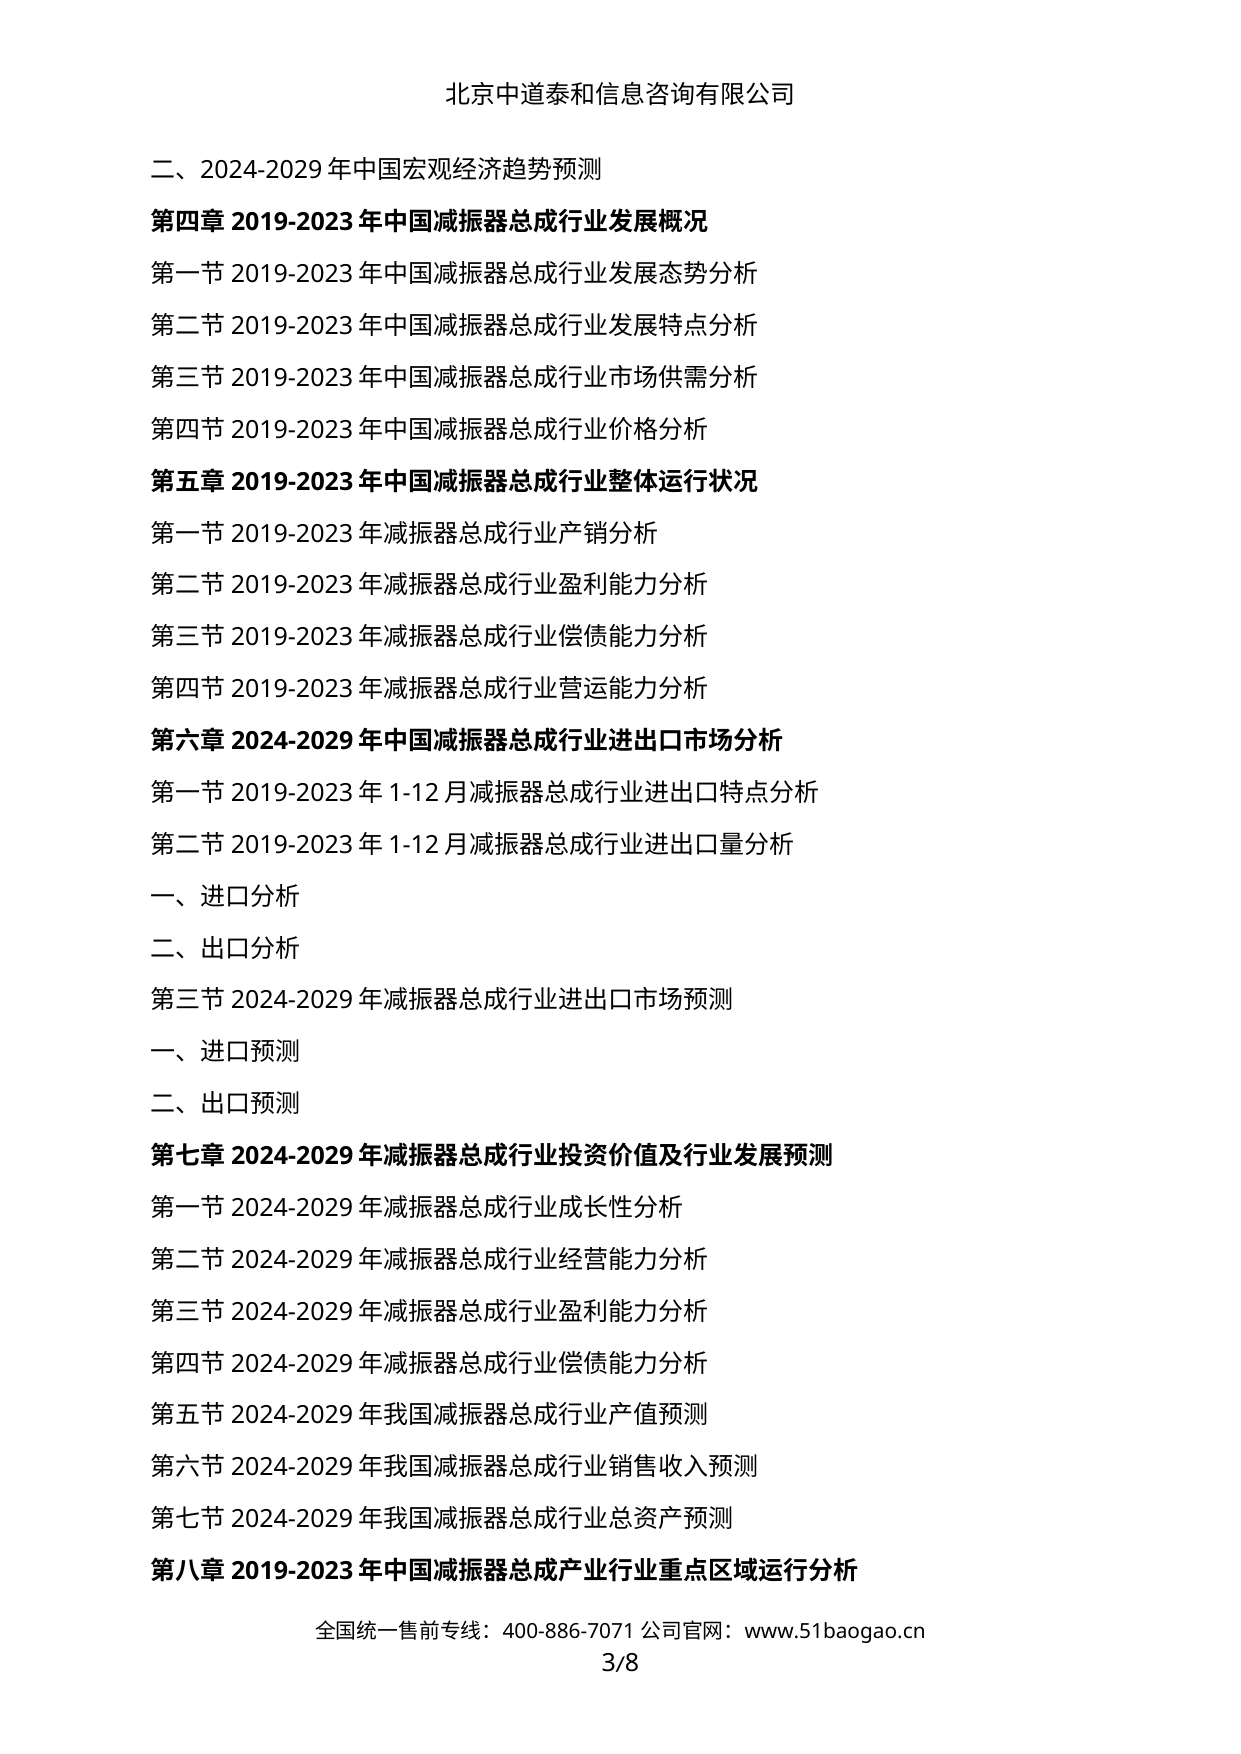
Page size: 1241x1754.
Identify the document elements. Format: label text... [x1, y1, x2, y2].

text 第四章 2019-2023年中国减振器总成行业发展概况 [150, 202, 1090, 238]
text 第三节 2019-2023年减振器总成行业偿债能力分析 [150, 617, 1090, 653]
text 第六节 2024-2029年我国减振器总成行业销售收入预测 [150, 1447, 1090, 1483]
text 第七节 2024-2029年我国减振器总成行业总资产预测 [150, 1499, 1090, 1535]
text 一、进口分析 [150, 876, 1090, 912]
text 第六章 2024-2029年中国减振器总成行业进出口市场分析 [150, 721, 1090, 757]
text 第八章 2019-2023年中国减振器总成产业行业重点区域运行分析 [150, 1551, 1090, 1587]
text 第一节 2019-2023年1-12月减振器总成行业进出口特点分析 [150, 772, 1090, 809]
text 二、出口分析 [150, 928, 1090, 964]
text 一、进口预测 [150, 1032, 1090, 1068]
text 第二节 2019-2023年中国减振器总成行业发展特点分析 [150, 306, 1090, 342]
text 第三节 2019-2023年中国减振器总成行业市场供需分析 [150, 357, 1090, 394]
text 二、出口预测 [150, 1084, 1090, 1120]
text 第四节 2019-2023年减振器总成行业营运能力分析 [150, 669, 1090, 705]
text 第一节 2024-2029年减振器总成行业成长性分析 [150, 1187, 1090, 1224]
text 第五节 2024-2029年我国减振器总成行业产值预测 [150, 1395, 1090, 1431]
text 第二节 2019-2023年1-12月减振器总成行业进出口量分析 [150, 824, 1090, 861]
text 第三节 2024-2029年减振器总成行业盈利能力分析 [150, 1291, 1090, 1327]
text 第三节 2024-2029年减振器总成行业进出口市场预测 [150, 980, 1090, 1016]
text 第四节 2019-2023年中国减振器总成行业价格分析 [150, 409, 1090, 446]
text 第二节 2019-2023年减振器总成行业盈利能力分析 [150, 565, 1090, 601]
text 二、2024-2029年中国宏观经济趋势预测 [150, 150, 1090, 186]
text 第七章 2024-2029年减振器总成行业投资价值及行业发展预测 [150, 1136, 1090, 1172]
text 第一节 2019-2023年减振器总成行业产销分析 [150, 513, 1090, 549]
text 第四节 2024-2029年减振器总成行业偿债能力分析 [150, 1343, 1090, 1379]
text 第一节 2019-2023年中国减振器总成行业发展态势分析 [150, 254, 1090, 290]
text 第二节 2024-2029年减振器总成行业经营能力分析 [150, 1239, 1090, 1276]
text 第五章 2019-2023年中国减振器总成行业整体运行状况 [150, 461, 1090, 497]
